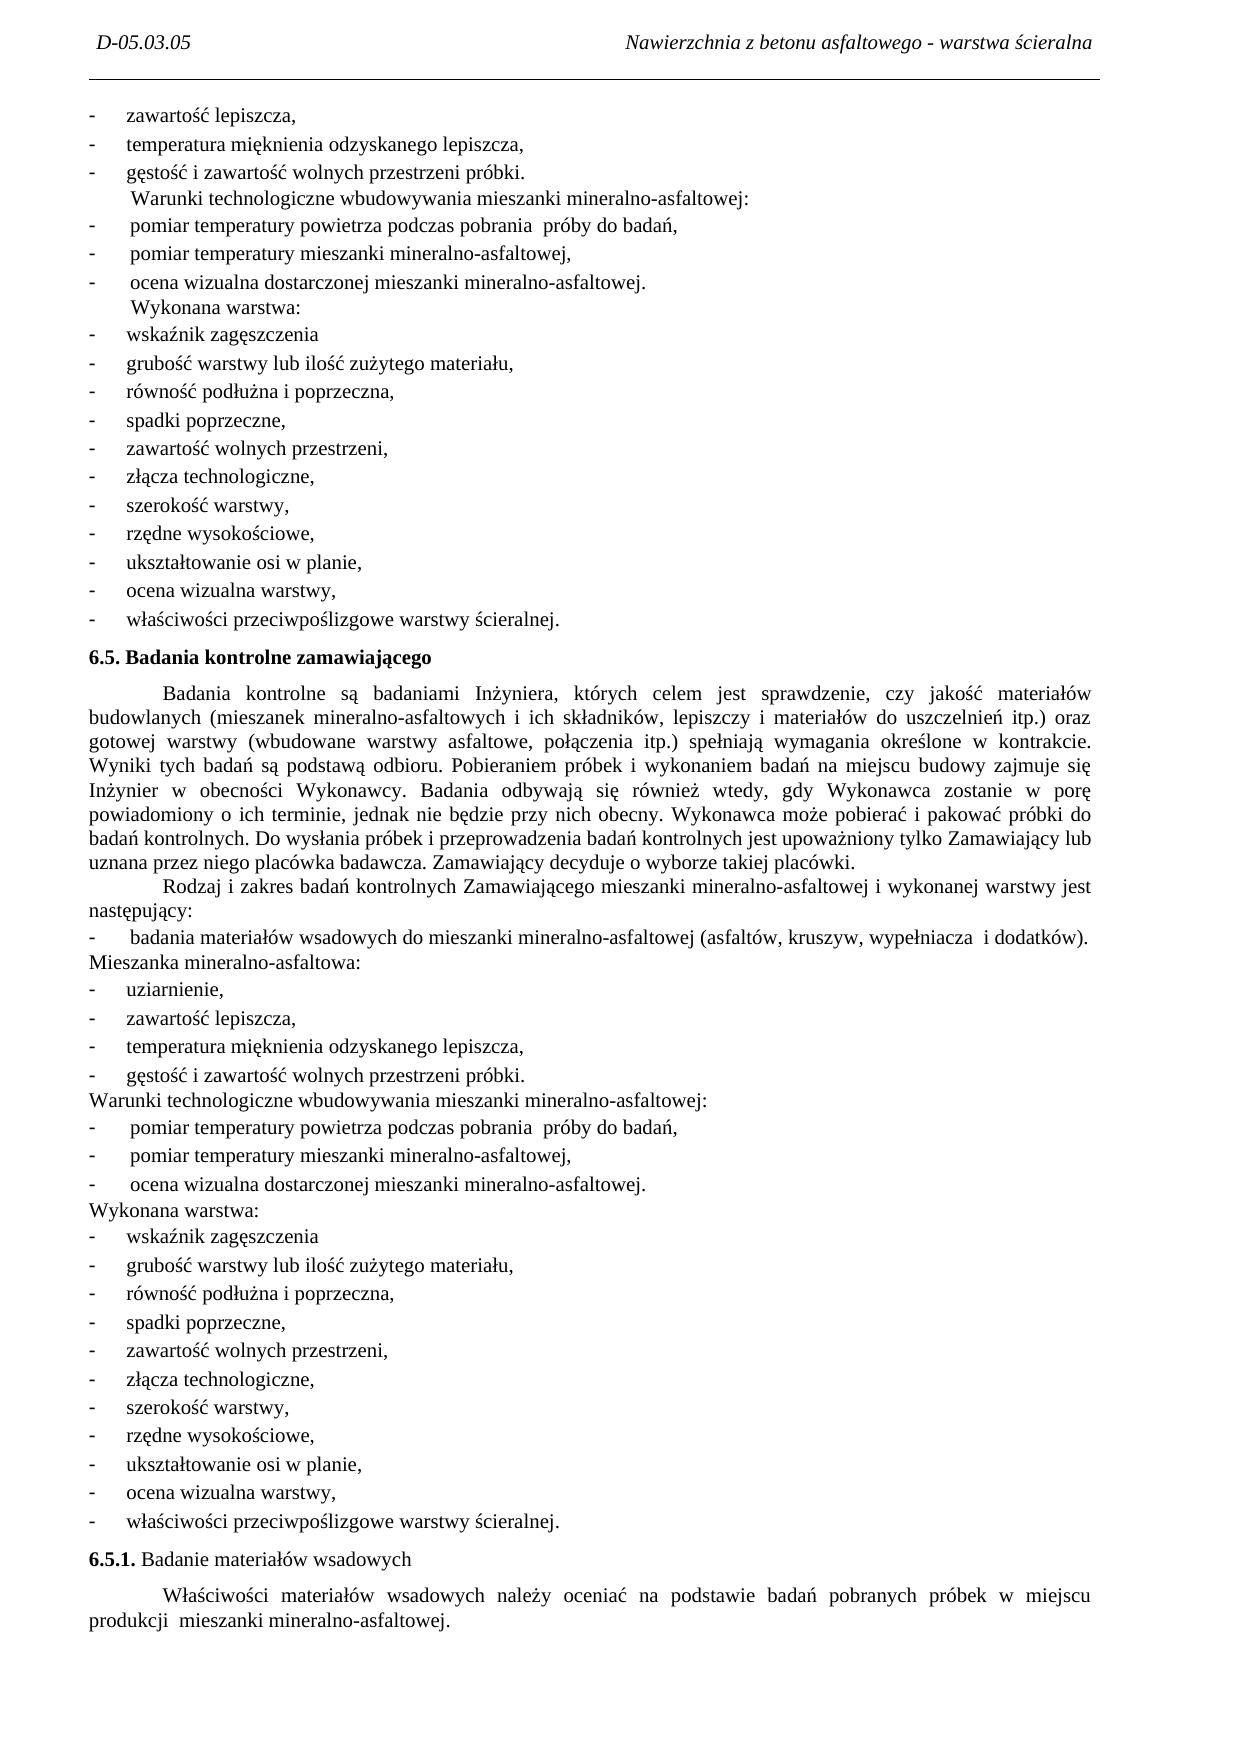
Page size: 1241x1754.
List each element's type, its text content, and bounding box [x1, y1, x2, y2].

list równość podłużna i poprzeczna, [89, 376, 1092, 405]
list wskaźnik zagęszczenia [89, 319, 1092, 348]
list właściwości przeciwpoślizgowe warstwy ścieralnej. [89, 604, 1092, 632]
list pomiar temperatury powietrza podczas pobrania próby do badań, [89, 1112, 1092, 1141]
list pomiar temperatury powietrza podczas pobrania próby do badań, [89, 210, 1092, 238]
text Mieszanka mineralno-asfaltowa: [89, 950, 1092, 974]
list szerokość warstwy, [89, 1392, 1092, 1421]
text Warunki technologiczne wbudowywania mieszanki mineralno-asfaltowej: [89, 1088, 1092, 1112]
list uziarnienie, [89, 974, 1092, 1003]
list gęstość i zawartość wolnych przestrzeni próbki. [89, 1060, 1092, 1088]
list wskaźnik zagęszczenia [89, 1222, 1092, 1250]
list gęstość i zawartość wolnych przestrzeni próbki. [89, 157, 1092, 186]
subtitle 6.5. Badania kontrolne zamawiającego [89, 645, 1092, 669]
list równość podłużna i poprzeczna, [89, 1278, 1092, 1307]
text Rodzaj i zakres badań kontrolnych Zamawiającego mieszanki mineralno-asfaltowej i wykonanej warstwy jest następujący: [89, 874, 1092, 922]
list spadki poprzeczne, [89, 1307, 1092, 1335]
text 6.5.1. Badanie materiałów wsadowych [89, 1547, 1092, 1571]
list pomiar temperatury mieszanki mineralno-asfaltowej, [89, 1141, 1092, 1169]
text Warunki technologiczne wbudowywania mieszanki mineralno-asfaltowej: [89, 186, 1092, 210]
list badania materiałów wsadowych do mieszanki mineralno-asfaltowej (asfaltów, kruszyw, wypełniacza i dodatków). [89, 922, 1092, 950]
list złącza technologiczne, [89, 1364, 1092, 1392]
list zawartość lepiszcza, [89, 1003, 1092, 1031]
list ocena wizualna warstwy, [89, 575, 1092, 604]
text Badania kontrolne są badaniami Inżyniera, których celem jest sprawdzenie, czy jakość materiałów budowlanych (mieszanek mineralno-asfaltowych i ich składników, lepiszczy i materiałów do uszczelnień itp.) oraz gotowej warstwy (wbudowane warstwy asfaltowe, połączenia itp.) spełniają wymagania określone w kontrakcie. Wyniki tych badań są podstawą odbioru. Pobieraniem próbek i wykonaniem badań na miejscu budowy zajmuje się Inżynier w obecności Wykonawcy. Badania odbywają się również wtedy, gdy Wykonawca zostanie w porę powiadomiony o ich terminie, jednak nie będzie przy nich obecny. Wykonawca może pobierać i pakować próbki do badań kontrolnych. Do wysłania próbek i przeprowadzenia badań kontrolnych jest upoważniony tylko Zamawiający lub uznana przez niego placówka badawcza. Zamawiający decyduje o wyborze takiej placówki. [89, 681, 1092, 874]
list ocena wizualna dostarczonej mieszanki mineralno-asfaltowej. [89, 1169, 1092, 1197]
list rzędne wysokościowe, [89, 518, 1092, 547]
text Wykonana warstwa: [89, 1197, 1092, 1222]
list grubość warstwy lub ilość zużytego materiału, [89, 348, 1092, 376]
list ukształtowanie osi w planie, [89, 1449, 1092, 1477]
list rzędne wysokościowe, [89, 1421, 1092, 1449]
list zawartość lepiszcza, [89, 101, 1092, 129]
list ukształtowanie osi w planie, [89, 547, 1092, 575]
list spadki poprzeczne, [89, 405, 1092, 433]
list ocena wizualna warstwy, [89, 1477, 1092, 1506]
text Wykonana warstwa: [89, 295, 1092, 319]
list złącza technologiczne, [89, 462, 1092, 490]
list zawartość wolnych przestrzeni, [89, 1335, 1092, 1364]
list szerokość warstwy, [89, 490, 1092, 518]
list zawartość wolnych przestrzeni, [89, 433, 1092, 462]
list właściwości przeciwpoślizgowe warstwy ścieralnej. [89, 1506, 1092, 1534]
text Właściwości materiałów wsadowych należy oceniać na podstawie badań pobranych próbek w miejscu produkcji mieszanki mineralno-asfaltowej. [89, 1583, 1092, 1632]
list grubość warstwy lub ilość zużytego materiału, [89, 1250, 1092, 1278]
list temperatura mięknienia odzyskanego lepiszcza, [89, 129, 1092, 157]
list pomiar temperatury mieszanki mineralno-asfaltowej, [89, 238, 1092, 267]
list ocena wizualna dostarczonej mieszanki mineralno-asfaltowej. [89, 267, 1092, 295]
list temperatura mięknienia odzyskanego lepiszcza, [89, 1031, 1092, 1060]
